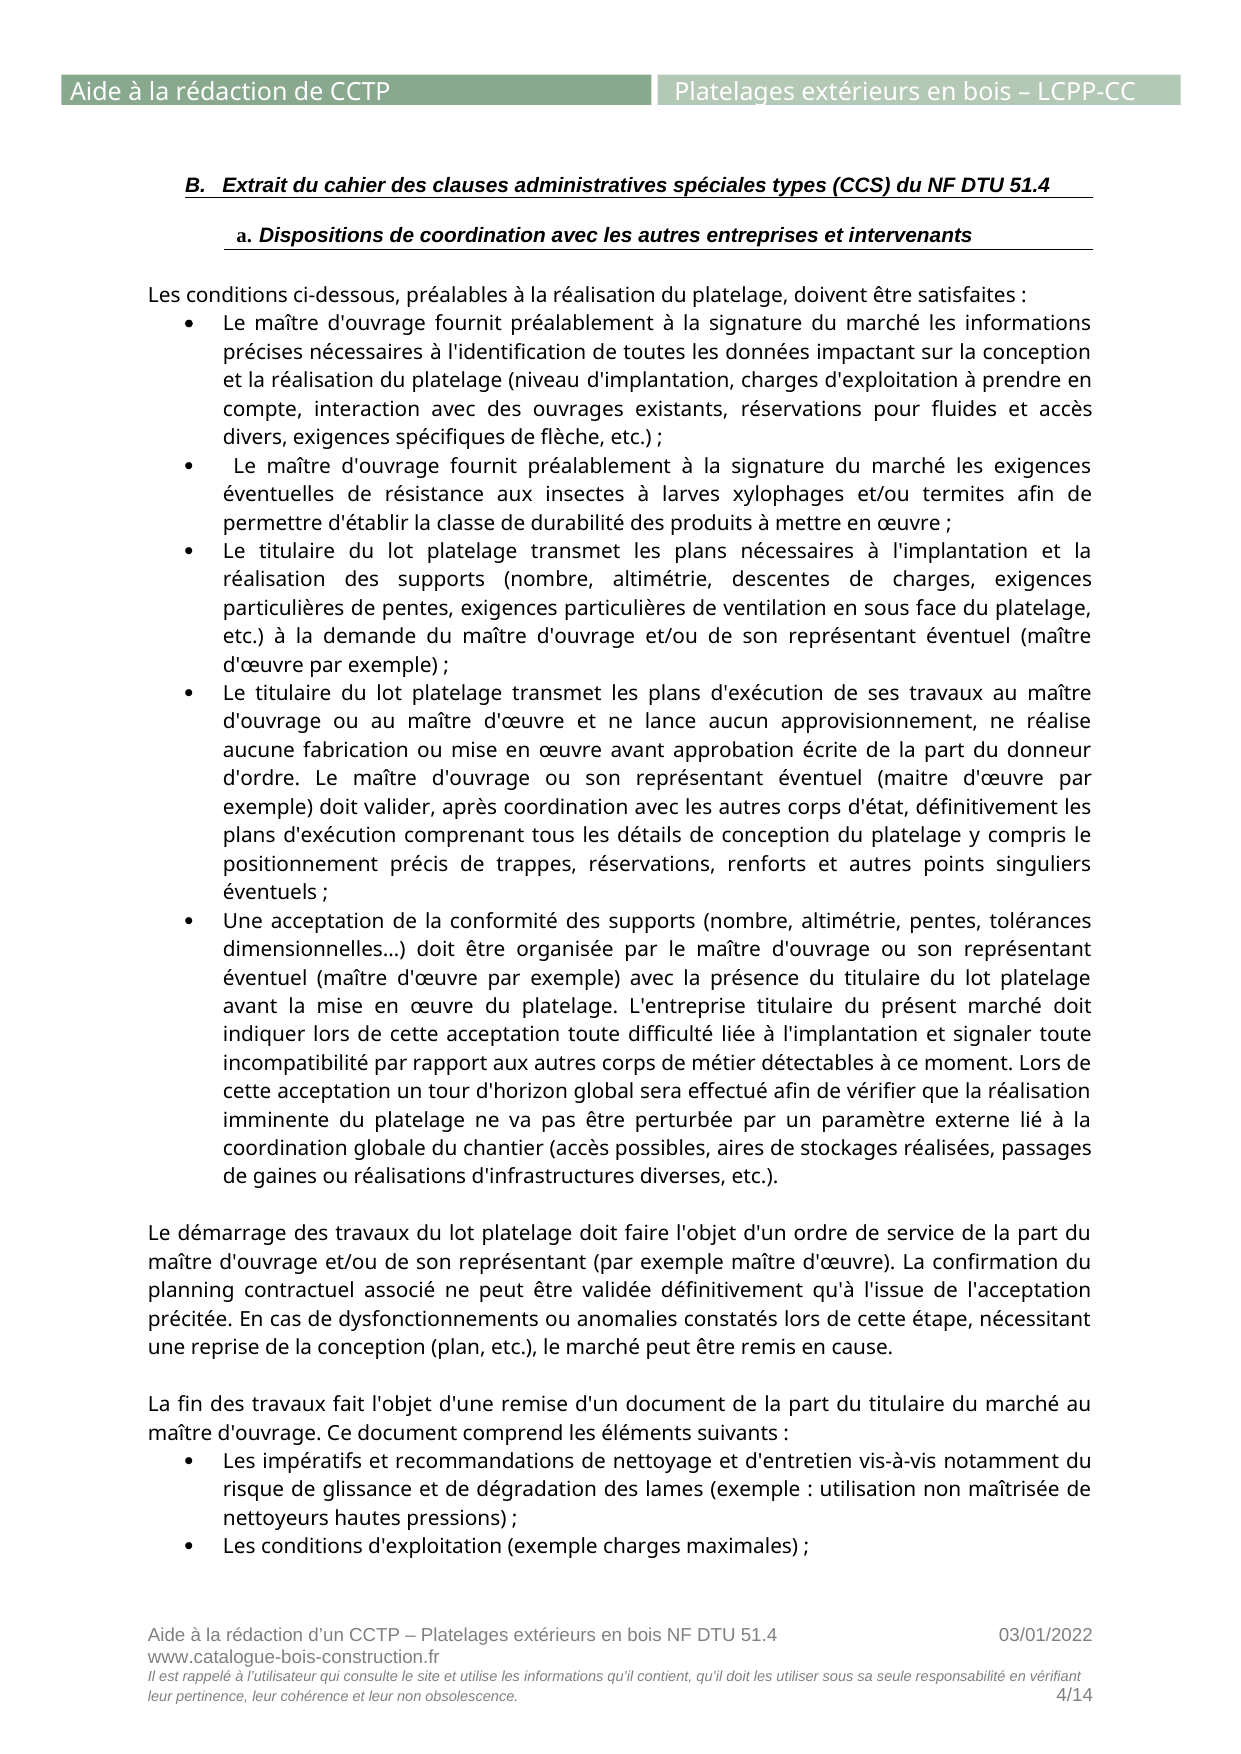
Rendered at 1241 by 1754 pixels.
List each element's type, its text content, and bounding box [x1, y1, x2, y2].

list Le maître d'ouvrage fournit préalablement à la signature du marché les informations précises nécessaires à l'identification de toutes les données impactant sur la conception et la réalisation du platelage (niveau d'implantation, charges d'exploitation à prendre en compte, interaction avec des ouvrages existants, réservations pour fluides et accès divers, exigences spécifiques de flèche, etc.) ; [185, 308, 1093, 451]
list Une acceptation de la conformité des supports (nombre, altimétrie, pentes, tolérances dimensionnelles…) doit être organisée par le maître d'ouvrage ou son représentant éventuel (maître d'œuvre par exemple) avec la présence du titulaire du lot platelage avant la mise en œuvre du platelage. L'entreprise titulaire du présent marché doit indiquer lors de cette acceptation toute difficulté liée à l'implantation et signaler toute incompatibilité par rapport aux autres corps de métier détectables à ce moment. Lors de cette acceptation un tour d'horizon global sera effectué afin de vérifier que la réalisation imminente du platelage ne va pas être perturbée par un paramètre externe lié à la coordination globale du chantier (accès possibles, aires de stockages réalisées, passages de gaines ou réalisations d'infrastructures diverses, etc.). [185, 906, 1093, 1190]
list Les conditions d'exploitation (exemple charges maximales) ; [185, 1531, 1093, 1560]
text Extrait du cahier des clauses administratives spéciales types (CCS) du NF DTU 51.4 [185, 173, 1093, 197]
list Le maître d'ouvrage fournit préalablement à la signature du marché les exigences éventuelles de résistance aux insectes à larves xylophages et/ou termites afin de permettre d'établir la classe de durabilité des produits à mettre en œuvre ; [185, 451, 1093, 536]
list Les impératifs et recommandations de nettoyage et d'entretien vis-à-vis notamment du risque de glissance et de dégradation des lames (exemple : utilisation non maîtrisée de nettoyeurs hautes pressions) ; [185, 1446, 1093, 1531]
list Le titulaire du lot platelage transmet les plans d'exécution de ses travaux au maître d'ouvrage ou au maître d'œuvre et ne lance aucun approvisionnement, ne réalise aucune fabrication ou mise en œuvre avant approbation écrite de la part du donneur d'ordre. Le maître d'ouvrage ou son représentant éventuel (maitre d'œuvre par exemple) doit valider, après coordination avec les autres corps d'état, définitivement les plans d'exécution comprenant tous les détails de conception du platelage y compris le positionnement précis de trappes, réservations, renforts et autres points singuliers éventuels ; [185, 678, 1093, 906]
text Le démarrage des travaux du lot platelage doit faire l'objet d'un ordre de service de la part du maître d'ouvrage et/ou de son représentant (par exemple maître d'œuvre). La confirmation du planning contractuel associé ne peut être validée définitivement qu'à l'issue de l'acceptation précitée. En cas de dysfonctionnements ou anomalies constatés lors de cette étape, nécessitant une reprise de la conception (plan, etc.), le marché peut être remis en cause. [148, 1218, 1093, 1361]
list Le titulaire du lot platelage transmet les plans nécessaires à l'implantation et la réalisation des supports (nombre, altimétrie, descentes de charges, exigences particulières de pentes, exigences particulières de ventilation en sous face du platelage, etc.) à la demande du maître d'ouvrage et/ou de son représentant éventuel (maître d'œuvre par exemple) ; [185, 536, 1093, 678]
text Les conditions ci-dessous, préalables à la réalisation du platelage, doivent être satisfaites : [148, 280, 1093, 308]
text La fin des travaux fait l'objet d'une remise d'un document de la part du titulaire du marché au maître d'ouvrage. Ce document comprend les éléments suivants : [148, 1389, 1093, 1446]
text Dispositions de coordination avec les autres entreprises et intervenants [224, 223, 1093, 249]
